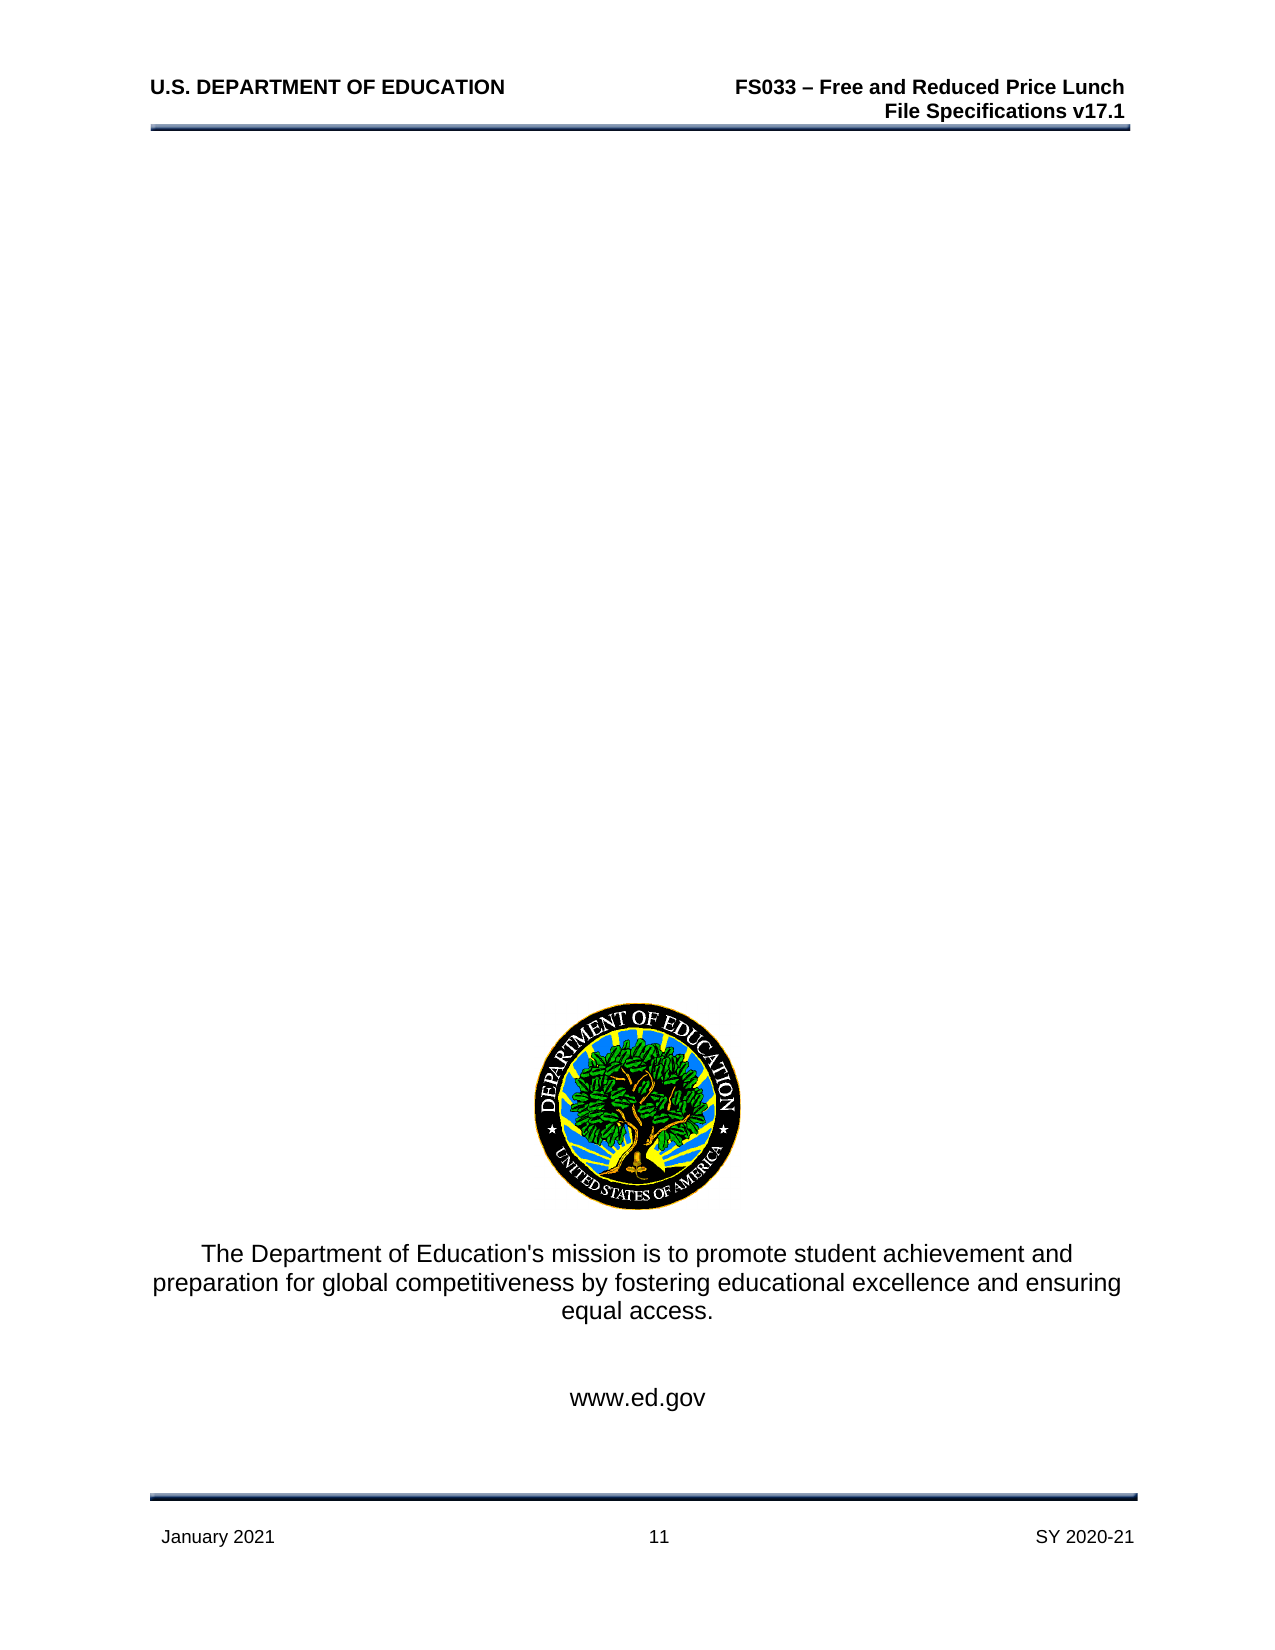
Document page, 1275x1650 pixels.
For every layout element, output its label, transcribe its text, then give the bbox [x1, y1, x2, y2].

picture [534, 1003, 741, 1210]
text The Department of Education's mission is to promote student achievement and preparation for global competitiveness by fostering educational excellence and ensuring equal access. [150, 1239, 1125, 1325]
picture [150, 1493, 1138, 1501]
text www.ed.gov [150, 1382, 1125, 1411]
picture [150, 122, 1138, 131]
